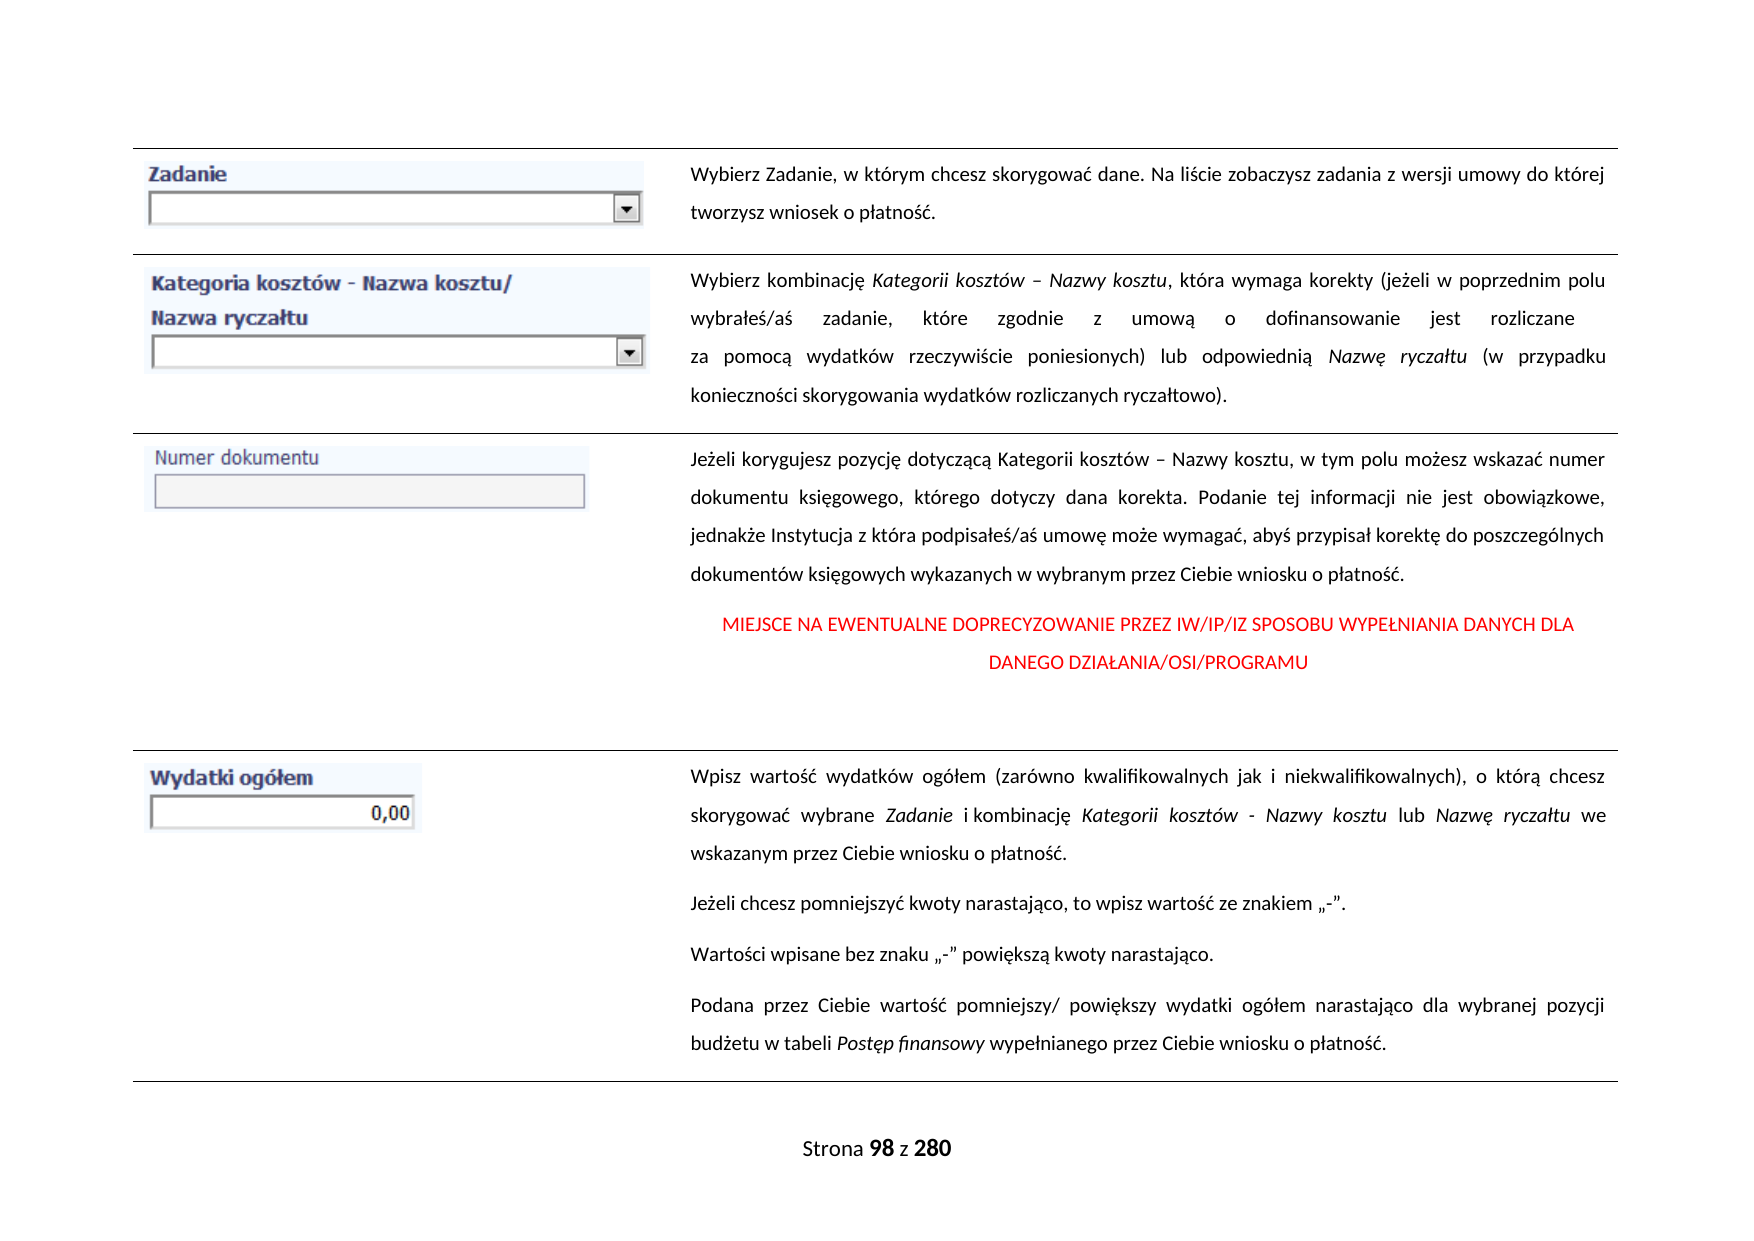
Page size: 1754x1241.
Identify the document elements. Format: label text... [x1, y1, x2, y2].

table_cell [133, 255, 679, 433]
table_cell [133, 434, 679, 750]
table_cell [679, 751, 1618, 1081]
table_cell [133, 149, 679, 254]
picture [144, 763, 423, 833]
picture [144, 446, 590, 512]
table_cell Jeżeli korygujesz pozycję dotyczącą Kategorii kosztów – Nazwy kosztu, w tym polu możesz wskazać numer dokumentu księgowego, którego dotyczy dana korekta. Podanie tej informacji nie jest obowiązkowe, jednakże Instytucja z która podpisałeś/aś umowę może wymagać, abyś przypisał korektę do poszczególnych dokumentów księgowych wykazanych w wybranym przez Ciebie wniosku o płatność. MIEJSCE NA EWENTUALNE DOPRECYZOWANIE PRZEZ IW/IP/IZ SPOSOBU WYPEŁNIANIA DANYCH DLA DANEGO DZIAŁANIA/OSI/PROGRAMU [679, 434, 1618, 750]
table_cell [133, 751, 679, 1081]
picture [144, 267, 651, 374]
table_cell Wybierz kombinację Kategorii kosztów – Nazwy kosztu, która wymaga korekty (jeżeli w poprzednim polu wybrałeś/aś zadanie, które zgodnie z umową o dofinansowanie jest rozliczane za pomocą wydatków rzeczywiście poniesionych) lub odpowiednią Nazwę ryczałtu (w przypadku konieczności skorygowania wydatków rozliczanych ryczałtowo). [679, 255, 1618, 433]
picture [144, 161, 644, 229]
table_cell Wybierz Zadanie, w którym chcesz skorygować dane. Na liście zobaczysz zadania z wersji umowy do której tworzysz wniosek o płatność. [679, 149, 1618, 254]
